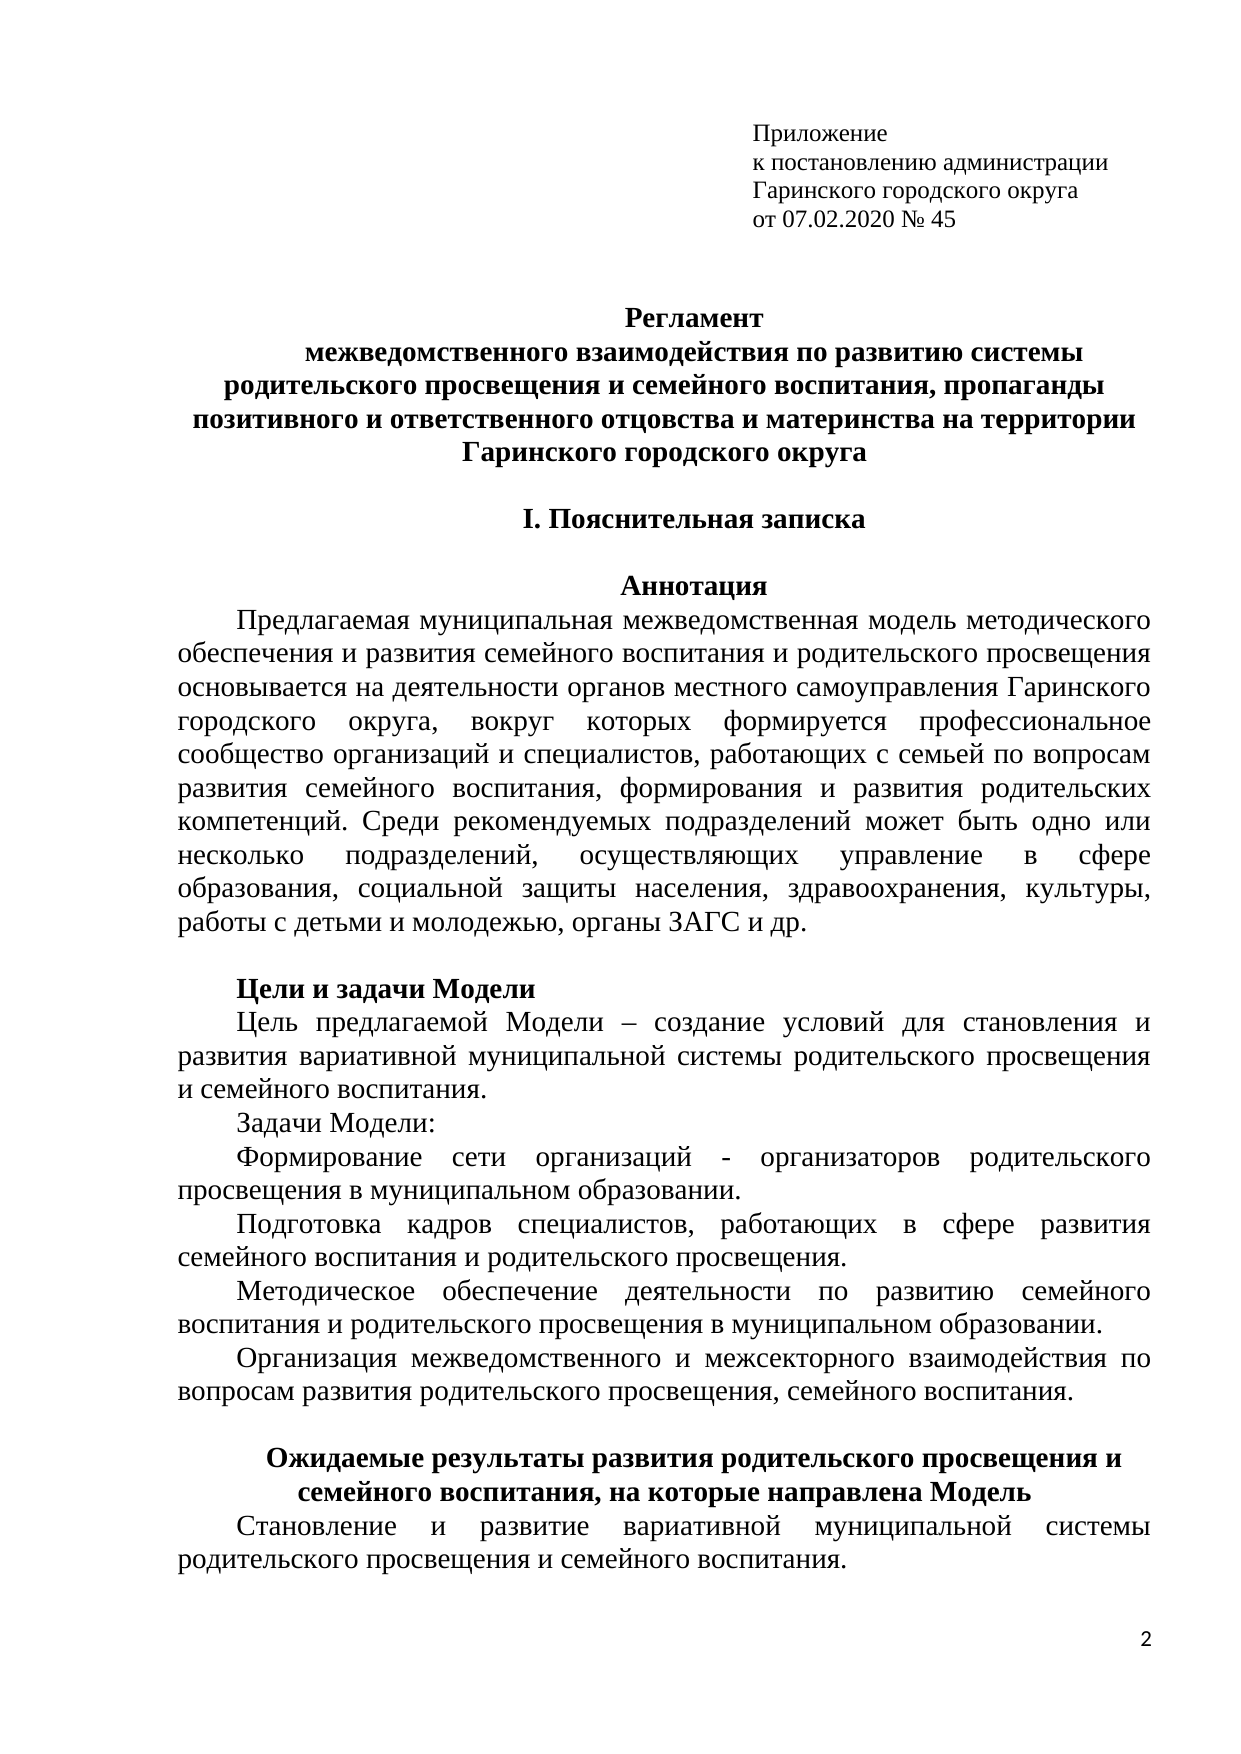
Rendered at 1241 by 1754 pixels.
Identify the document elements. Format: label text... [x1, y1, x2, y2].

text I. Пояснительная записка [177, 501, 1152, 535]
text Подготовка кадров специалистов, работающих в сфере развития семейного воспитания и родительского просвещения. [177, 1206, 1152, 1273]
text к постановлению администрации [693, 147, 1152, 176]
text Ожидаемые результаты развития родительского просвещения и семейного воспитания, на которые направлена Модель [177, 1441, 1152, 1508]
text межведомственного взаимодействия по развитию системы родительского просвещения и семейного воспитания, пропаганды позитивного и ответственного отцовства и материнства на территории Гаринского городского округа [177, 334, 1152, 468]
text Цели и задачи Модели [177, 971, 1152, 1004]
text Приложение [693, 118, 1152, 147]
text Формирование сети организаций - организаторов родительского просвещения в муниципальном образовании. [177, 1139, 1152, 1206]
text Аннотация [177, 568, 1152, 602]
text Предлагаемая муниципальная межведомственная модель методического обеспечения и развития семейного воспитания и родительского просвещения основывается на деятельности органов местного самоуправления Гаринского городского округа, вокруг которых формируется профессиональное сообщество организаций и специалистов, работающих с семьей по вопросам развития семейного воспитания, формирования и развития родительских компетенций. Среди рекомендуемых подразделений может быть одно или несколько подразделений, осуществляющих управление в сфере образования, социальной защиты населения, здравоохранения, культуры, работы с детьми и молодежью, органы ЗАГС и др. [177, 602, 1152, 937]
text Методическое обеспечение деятельности по развитию семейного воспитания и родительского просвещения в муниципальном образовании. [177, 1273, 1152, 1340]
text Задачи Модели: [177, 1105, 1152, 1139]
text Регламент [177, 300, 1152, 334]
text Гаринского городского округа [693, 176, 1152, 204]
text Организация межведомственного и межсекторного взаимодействия по вопросам развития родительского просвещения, семейного воспитания. [177, 1340, 1152, 1407]
text Цель предлагаемой Модели – создание условий для становления и развития вариативной муниципальной системы родительского просвещения и семейного воспитания. [177, 1004, 1152, 1105]
text от 07.02.2020 № 45 [693, 204, 1152, 233]
text Становление и развитие вариативной муниципальной системы родительского просвещения и семейного воспитания. [177, 1508, 1152, 1575]
